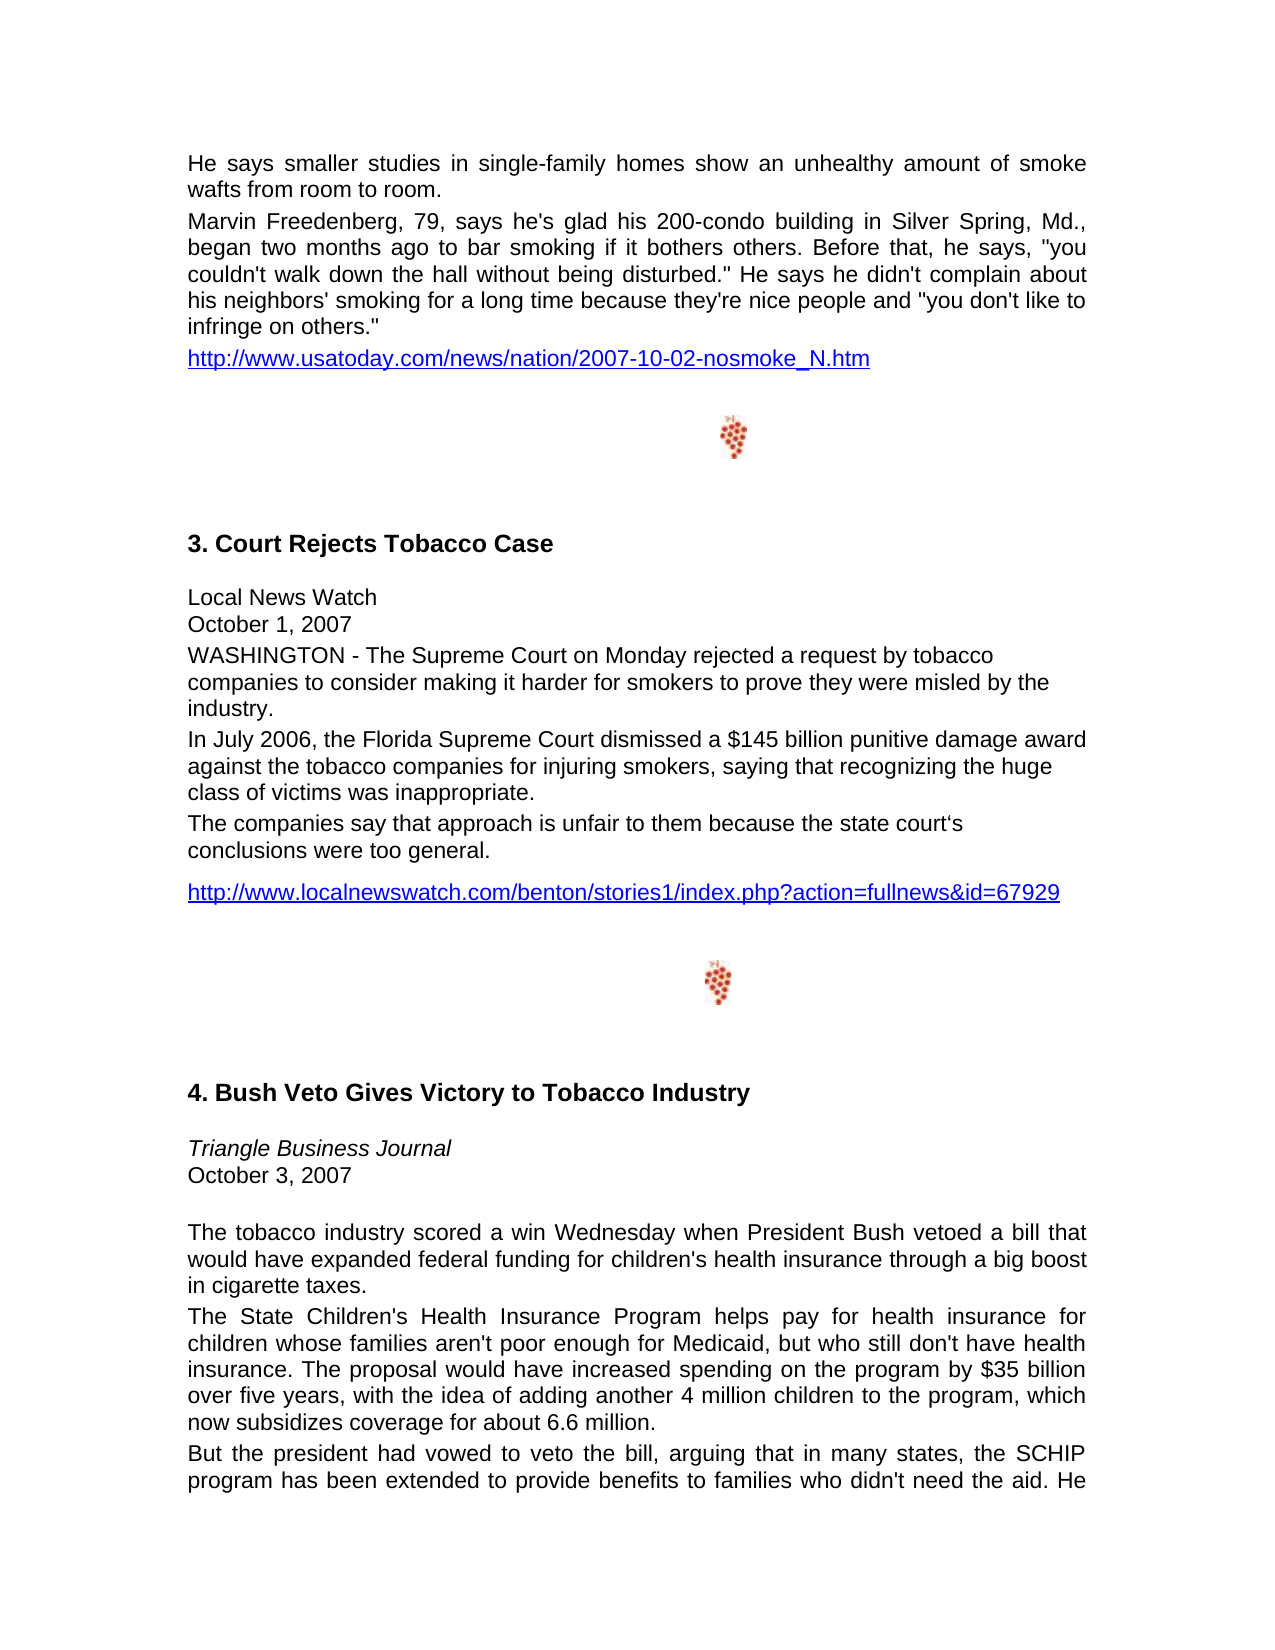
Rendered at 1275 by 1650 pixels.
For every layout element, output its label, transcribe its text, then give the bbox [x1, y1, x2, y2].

text The tobacco industry scored a win Wednesday when President Bush vetoed a bill that would have expanded federal funding for children's health insurance through a big boost in cigarette taxes. [187, 1219, 1087, 1298]
text The companies say that approach is unfair to them because the state court‘s conclusions were too general. [187, 810, 1087, 863]
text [187, 150, 1087, 203]
text The State Children's Health Insurance Program helps pay for health insurance for children whose families aren't poor enough for Medicaid, but who still don't have health insurance. The proposal would have increased spending on the program by $35 billion over five years, with the idea of adding another 4 million children to the program, which now subsidizes coverage for about 6.6 million. [187, 1303, 1087, 1435]
text Marvin Freedenberg, 79, says he's glad his 200-condo building in , began two months ago to bar smoking if it bothers others. Before that, he says, "you couldn't walk down the hall without being disturbed." He says he didn't complain about his neighbors' smoking for a long time because they're nice people and "you don't like to infringe on others." [187, 208, 1087, 339]
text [187, 1440, 1087, 1493]
text http://www.usatoday.com/news/nation/2007-10-02-nosmoke_N.htm 3. Court Rejects Tobacco Case Local News Watch October 1, 2007 [187, 345, 1087, 637]
text - The Supreme Court on Monday rejected a request by tobacco companies to consider making it harder for smokers to prove they were misled by the industry. [187, 642, 1087, 721]
picture [704, 960, 732, 1005]
picture [720, 415, 747, 459]
text http://www.localnewswatch.com/benton/stories1/index.php?action=fullnews&id=67929 4. Bush Veto Gives Victory to Tobacco Industry Triangle Business Journal October 3, 2007 [187, 879, 1087, 1188]
text In July 2006, the Florida Supreme Court dismissed a $145 billion punitive damage award against the tobacco companies for injuring smokers, saying that recognizing the huge class of victims was inappropriate. [187, 726, 1087, 805]
